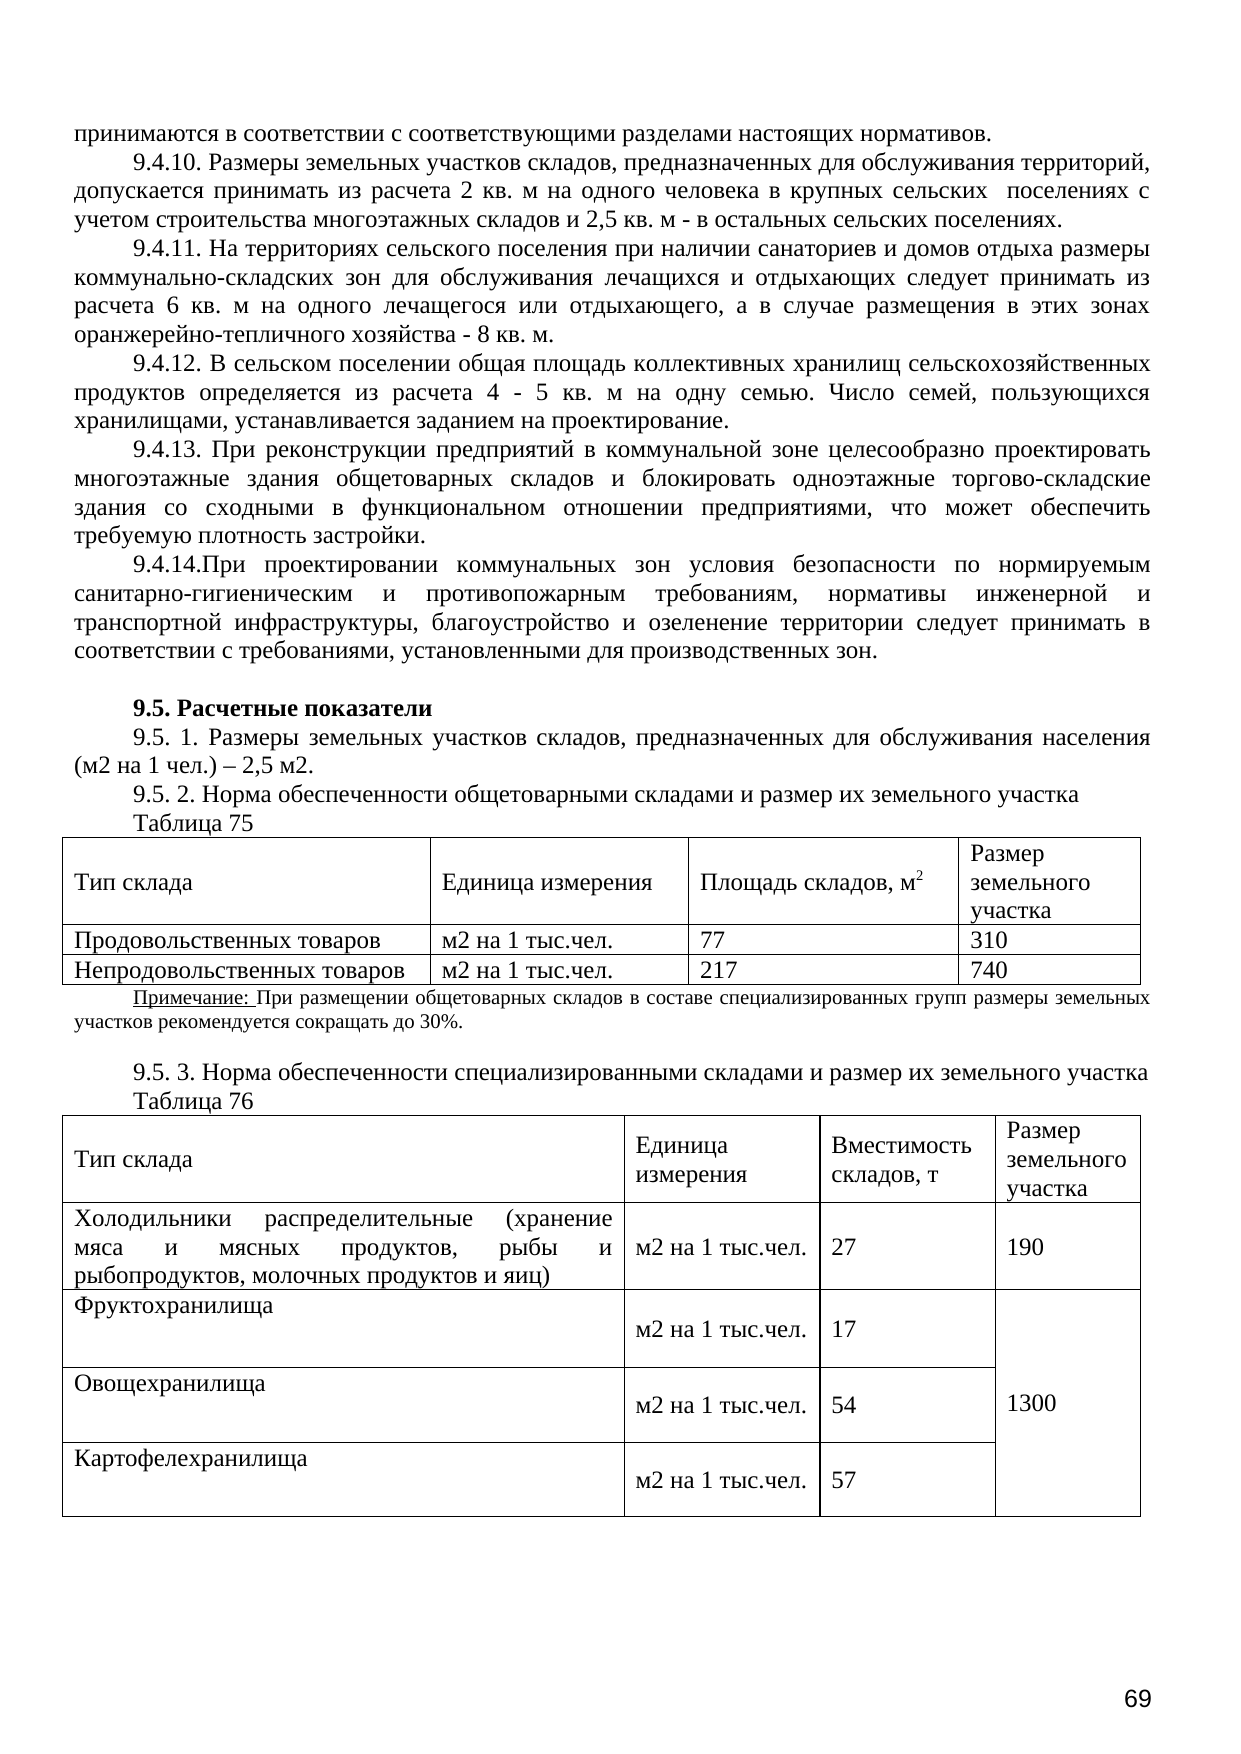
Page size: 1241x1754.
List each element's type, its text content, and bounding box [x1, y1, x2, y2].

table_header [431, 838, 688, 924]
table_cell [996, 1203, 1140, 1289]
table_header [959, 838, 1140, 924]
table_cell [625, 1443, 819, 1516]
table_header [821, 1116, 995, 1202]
list Таблица 75 [74, 808, 1152, 837]
list Таблица 76 [74, 1086, 1152, 1114]
list 9.5. 2. Норма обеспеченности общетоварными складами и размер их земельного участка [74, 779, 1152, 808]
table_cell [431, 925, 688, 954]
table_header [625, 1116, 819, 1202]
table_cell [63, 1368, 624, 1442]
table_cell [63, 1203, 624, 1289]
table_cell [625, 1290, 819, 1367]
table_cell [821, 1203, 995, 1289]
list 9.5. 1. Размеры земельных участков складов, предназначенных для обслуживания населения (м2 на 1 чел.) – . [74, 722, 1152, 779]
text 9.5. Расчетные показатели [74, 693, 1152, 722]
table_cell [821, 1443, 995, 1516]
text Примечание: При размещении общетоварных складов в составе специализированных групп размеры земельных участков рекомендуется сокращать до 30%. [74, 985, 1152, 1033]
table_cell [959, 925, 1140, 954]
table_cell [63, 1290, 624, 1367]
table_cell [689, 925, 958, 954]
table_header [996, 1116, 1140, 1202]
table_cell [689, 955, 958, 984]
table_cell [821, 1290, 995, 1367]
text 9.4.10. Размеры земельных участков складов, предназначенных для обслуживания территорий, допускается принимать из расчета 2 кв. м на одного человека в крупных сельских поселениях с учетом строительства многоэтажных складов и 2,5 кв. м - в остальных сельских поселениях. [74, 147, 1152, 233]
text 9.4.12. В сельском поселении общая площадь коллективных хранилищ сельскохозяйственных продуктов определяется из расчета 4 - 5 кв. м на одну семью. Число семей, пользующихся хранилищами, устанавливается заданием на проектирование. [74, 348, 1152, 434]
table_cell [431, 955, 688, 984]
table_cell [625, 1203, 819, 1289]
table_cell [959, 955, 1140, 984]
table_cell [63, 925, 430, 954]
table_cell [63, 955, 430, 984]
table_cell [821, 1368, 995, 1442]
text 9.4.13. При реконструкции предприятий в коммунальной зоне целесообразно проектировать многоэтажные здания общетоварных складов и блокировать одноэтажные торгово-складские здания со сходными в функциональном отношении предприятиями, что может обеспечить требуемую плотность застройки. [74, 434, 1152, 549]
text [74, 118, 1152, 147]
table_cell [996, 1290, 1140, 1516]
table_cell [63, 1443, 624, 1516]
list 9.5. 3. Норма обеспеченности специализированными складами и размер их земельного участка [74, 1057, 1152, 1086]
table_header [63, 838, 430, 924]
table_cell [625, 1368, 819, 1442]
text 9.4.11. На территориях сельского поселения при наличии санаториев и домов отдыха размеры коммунально-складских зон для обслуживания лечащихся и отдыхающих следует принимать из расчета 6 кв. м на одного лечащегося или отдыхающего, а в случае размещения в этих зонах оранжерейно-тепличного хозяйства - 8 кв. м. [74, 233, 1152, 348]
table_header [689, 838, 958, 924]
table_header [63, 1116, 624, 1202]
text 9.4.14.При проектировании коммунальных зон условия безопасности по нормируемым санитарно-гигиеническим и противопожарным требованиям, нормативы инженерной и транспортной инфраструктуры, благоустройство и озеленение территории следует принимать в соответствии с требованиями, установленными для производственных зон. [74, 549, 1152, 664]
